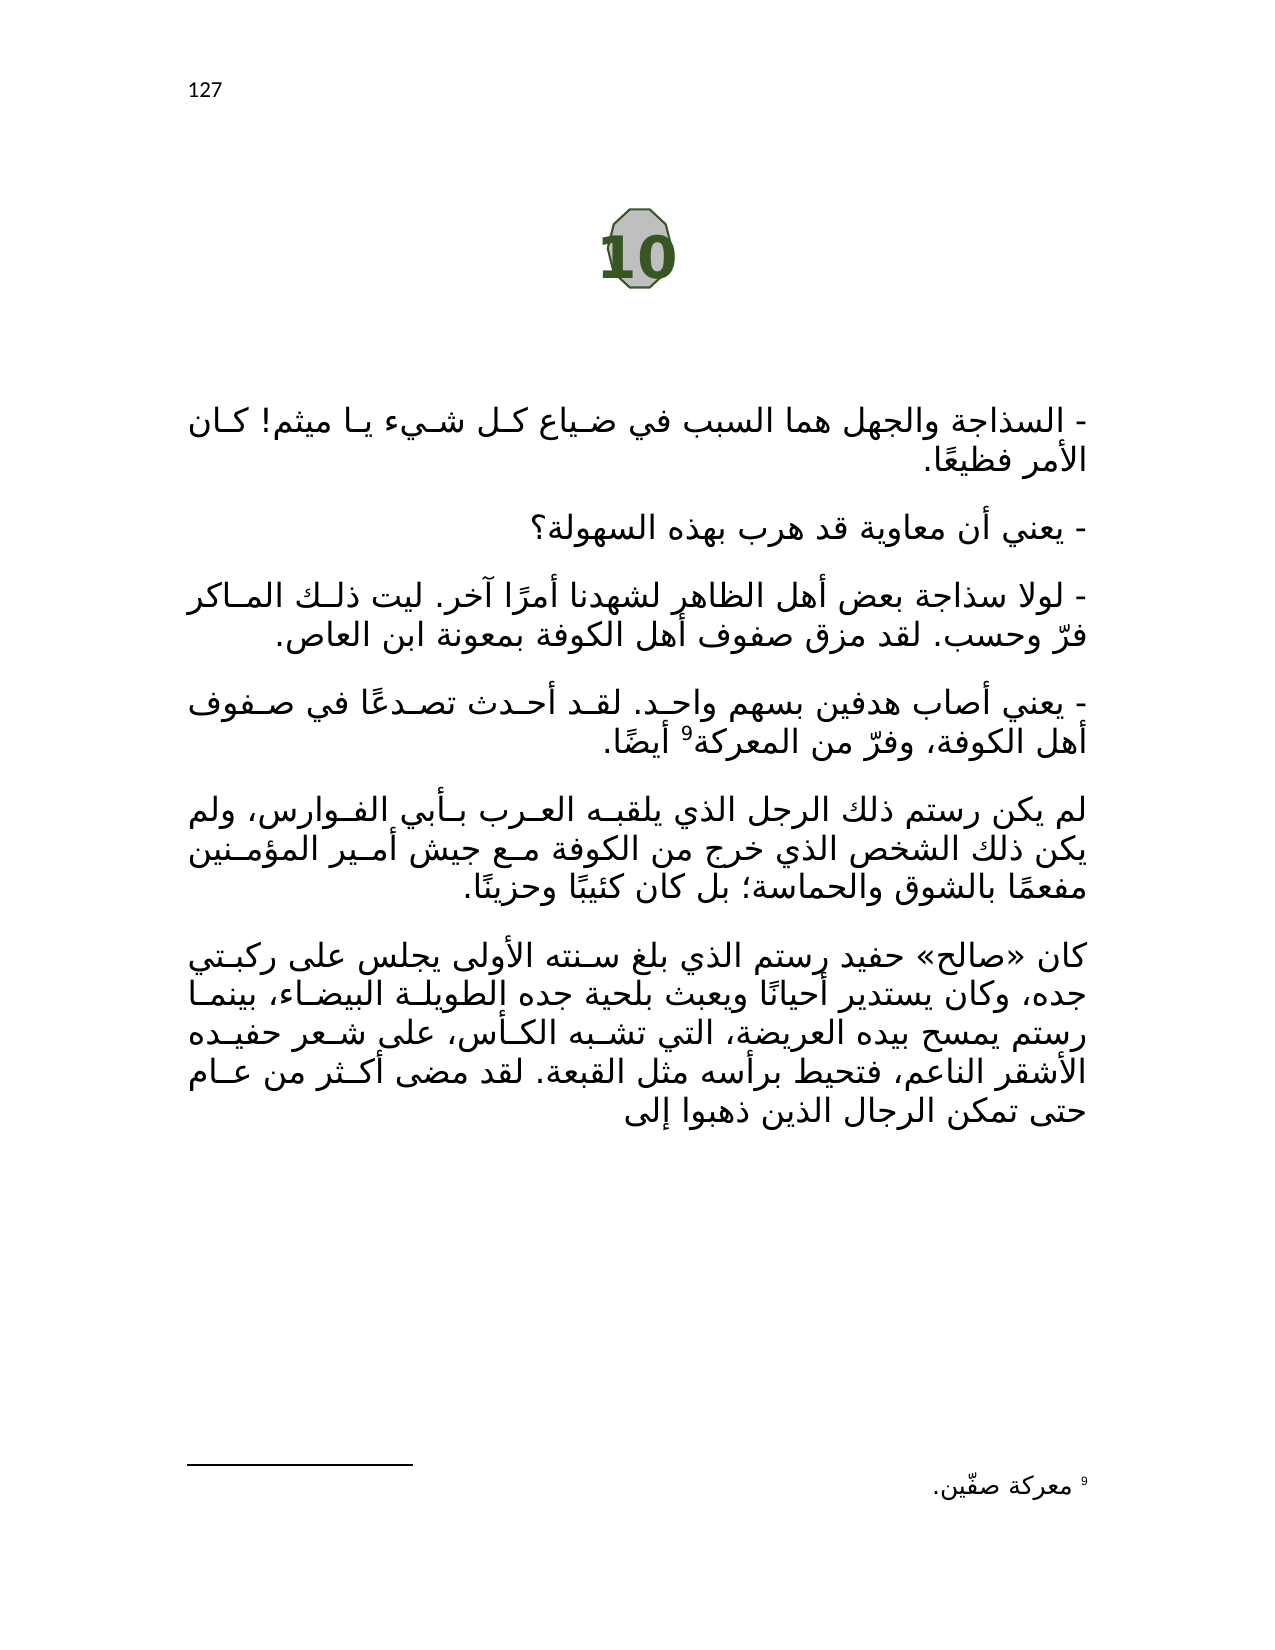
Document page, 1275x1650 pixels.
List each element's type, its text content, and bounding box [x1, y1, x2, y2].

text لم يكن رستم ذلك الرجل الذي يلقبه العرب بأبي الفوارس، ولم يكن ذلك الشخص الذي خرج من الكوفة مع جيش أمير المؤمنين مفعمًا بالشوق والحماسة؛ بل كان كئيبًا وحزينًا. [187, 790, 1087, 907]
text - السذاجة والجهل هما السبب في ضياع كل شيء يا ميثم! كان الأمر فظيعًا. [187, 402, 1087, 479]
text كان «صالح» حفيد رستم الذي بلغ سنته الأولى يجلس على ركبتي جده، وكان يستدير أحيانًا ويعبث بلحية جده الطويلة البيضاء، بينما رستم يمسح بيده العريضة، التي تشبه الكأس، على شعر حفيده الأشقر الناعم، فتحيط برأسه مثل القبعة. لقد مضى أكثر من عام حتى تمكن الرجال الذين ذهبوا إلى [187, 936, 1087, 1130]
text - لولا سذاجة بعض أهل الظاهر لشهدنا أمرًا آخر. ليت ذلك الماكر فرّ وحسب. لقد مزق صفوف أهل الكوفة بمعونة ابن العاص. [187, 577, 1087, 654]
text - يعني أصاب هدفين بسهم واحد. لقد أحدث تصدعًا في صفوف أهل الكوفة، وفرّ من المعركة أيضًا. [187, 683, 1087, 761]
subtitle 10 [187, 224, 1087, 292]
text - يعني أن معاوية قد هرب بهذه السهولة؟ [187, 508, 1087, 547]
